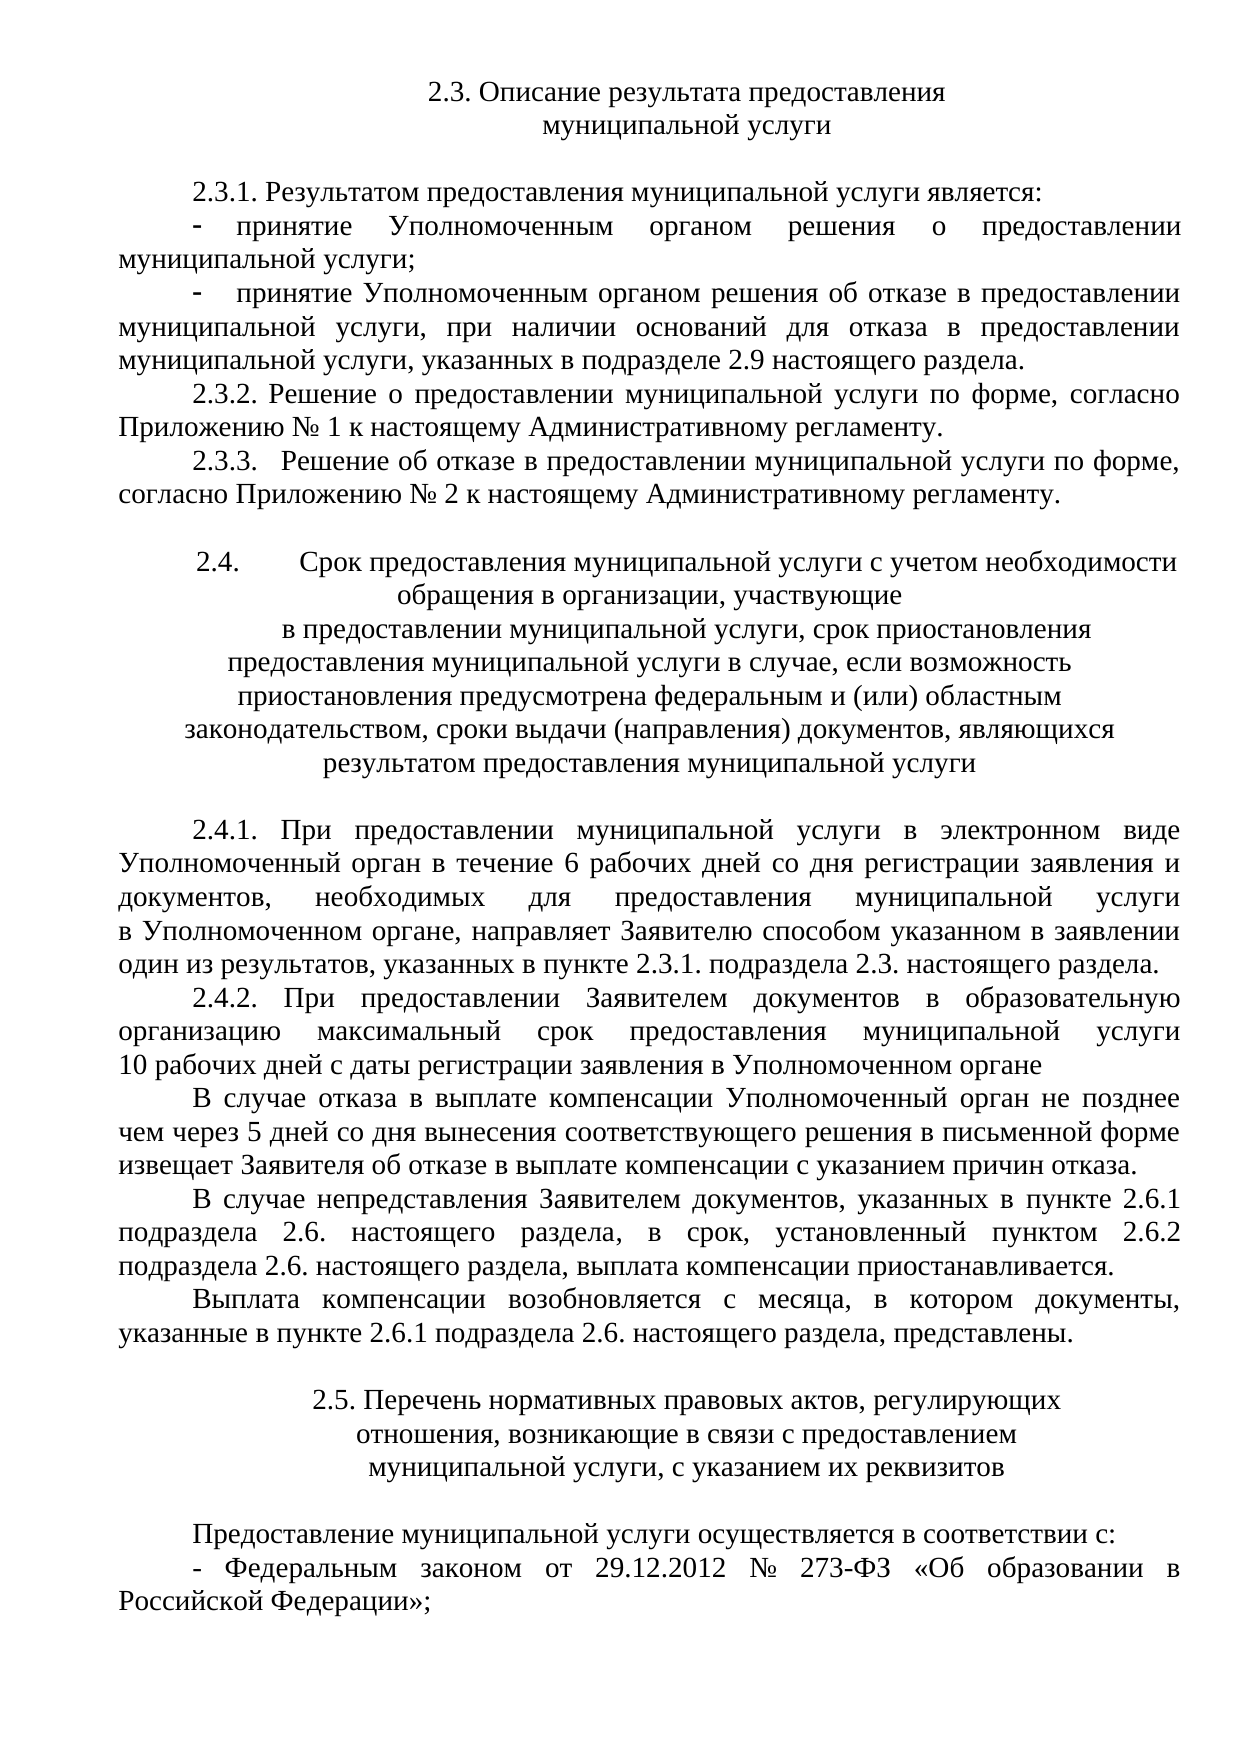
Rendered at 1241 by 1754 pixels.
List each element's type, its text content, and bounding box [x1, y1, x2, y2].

text 2.3. Описание результата предоставления [118, 74, 1181, 107]
text В случае непредставления Заявителем документов, указанных в пункте 2.6.1 подраздела 2.6. настоящего раздела, в срок, установленный пунктом 2.6.2 подраздела 2.6. настоящего раздела, выплата компенсации приостанавливается. [118, 1181, 1181, 1282]
text Предоставление муниципальной услуги осуществляется в соответствии с: [118, 1516, 1181, 1550]
text 2.5. Перечень нормативных правовых актов, регулирующих [118, 1382, 1181, 1416]
text Выплата компенсации возобновляется с месяца, в котором документы, указанные в пункте 2.6.1 подраздела 2.6. настоящего раздела, представлены. [118, 1282, 1181, 1349]
text в предоставлении муниципальной услуги, срок приостановления предоставления муниципальной услуги в случае, если возможность приостановления предусмотрена федеральным и (или) областным законодательством, сроки выдачи (направления) документов, являющихся результатом предоставления муниципальной услуги [118, 611, 1181, 778]
text муниципальной услуги, с указанием их реквизитов [118, 1449, 1181, 1483]
text - Федеральным законом от 29.12.2012 № 273-ФЗ «Об образовании в Российской Федерации»; [118, 1550, 1181, 1617]
list принятие Уполномоченным органом решения о предоставлении муниципальной услуги; [118, 208, 1181, 275]
list 2.3.1. Результатом предоставления муниципальной услуги является: [118, 174, 1181, 208]
list Решение об отказе в предоставлении муниципальной услуги по форме, согласно Приложению № 2 к настоящему Административному регламенту. [118, 443, 1181, 510]
text 2.4.2. При предоставлении Заявителем документов в образовательную организацию максимальный срок предоставления муниципальной услуги 10 рабочих дней с даты регистрации заявления в Уполномоченном органе [118, 980, 1181, 1080]
text отношения, возникающие в связи с предоставлением [118, 1416, 1181, 1449]
text муниципальной услуги [118, 107, 1181, 141]
text 2.4.1. При предоставлении муниципальной услуги в электронном виде Уполномоченный орган в течение 6 рабочих дней со дня регистрации заявления и документов, необходимых для предоставления муниципальной услуги в Уполномоченном органе, направляет Заявителю способом указанном в заявлении один из результатов, указанных в пункте 2.3.1. подраздела 2.3. настоящего раздела. [118, 812, 1181, 980]
list Срок предоставления муниципальной услуги с учетом необходимости обращения в организации, участвующие [118, 544, 1181, 611]
list Решение о предоставлении муниципальной услуги по форме, согласно Приложению № 1 к настоящему Административному регламенту. [118, 376, 1181, 443]
text В случае отказа в выплате компенсации Уполномоченный орган не позднее чем через 5 дней со дня вынесения соответствующего решения в письменной форме извещает Заявителя об отказе в выплате компенсации с указанием причин отказа. [118, 1080, 1181, 1181]
list принятие Уполномоченным органом решения об отказе в предоставлении муниципальной услуги, при наличии оснований для отказа в предоставлении муниципальной услуги, указанных в подразделе 2.9 настоящего раздела. [118, 275, 1181, 376]
